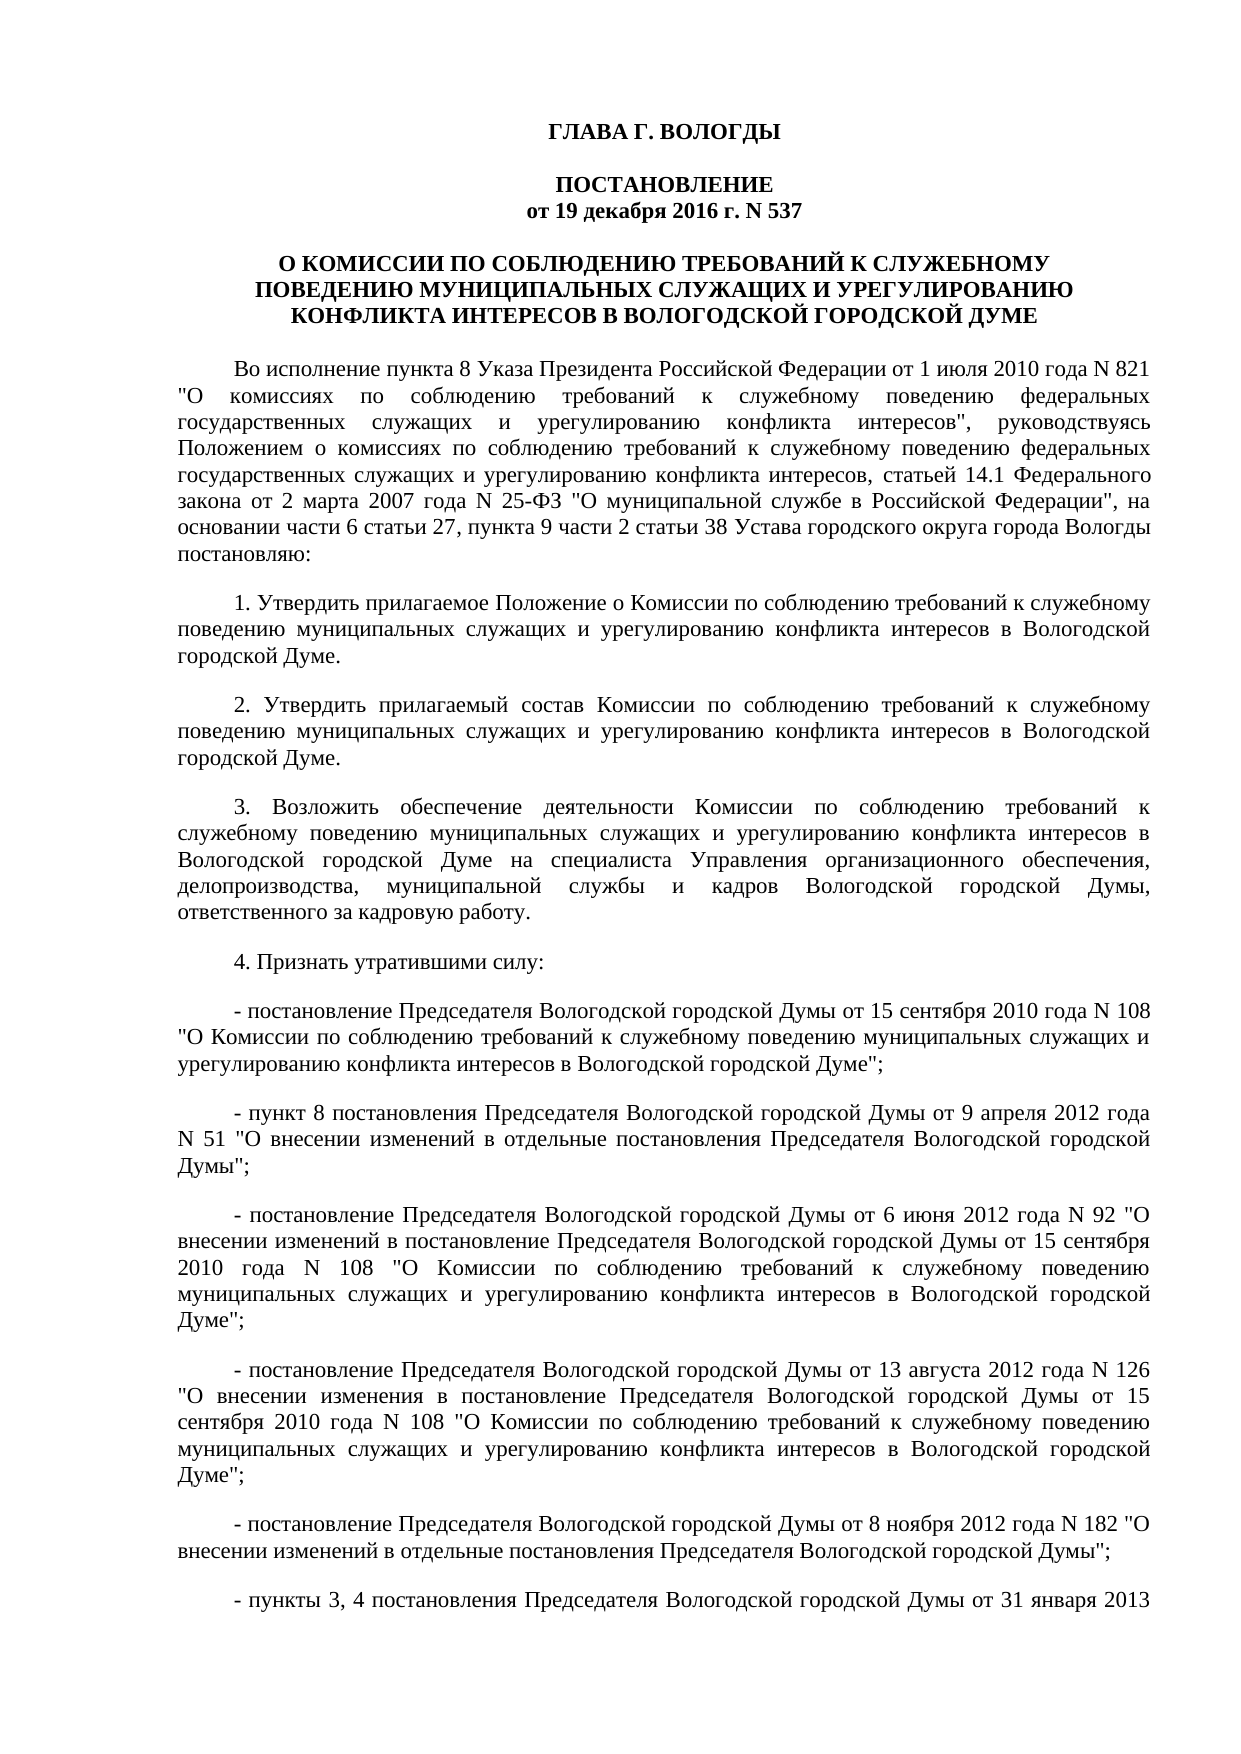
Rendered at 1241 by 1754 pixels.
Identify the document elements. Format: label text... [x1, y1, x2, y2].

text - постановление Председателя Вологодской городской Думы от 13 августа 2012 года N 126 "О внесении изменения в постановление Председателя Вологодской городской Думы от 15 сентября 2010 года N 108 "О Комиссии по соблюдению требований к служебному поведению муниципальных служащих и урегулированию конфликта интересов в Вологодской городской Думе"; [177, 1356, 1152, 1487]
title О КОМИССИИ ПО СОБЛЮДЕНИЮ ТРЕБОВАНИЙ К СЛУЖЕБНОМУ [177, 250, 1152, 276]
text - постановление Председателя Вологодской городской Думы от 15 сентября 2010 года N 108 "О Комиссии по соблюдению требований к служебному поведению муниципальных служащих и урегулированию конфликта интересов в Вологодской городской Думе"; [177, 997, 1152, 1076]
text 4. Признать утратившими силу: [177, 948, 1152, 974]
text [177, 1586, 1152, 1612]
title ГЛАВА Г. ВОЛОГДЫ [177, 118, 1152, 144]
text 2. Утвердить прилагаемый состав Комиссии по соблюдению требований к служебному поведению муниципальных служащих и урегулированию конфликта интересов в Вологодской городской Думе. [177, 691, 1152, 770]
text 1. Утвердить прилагаемое Положение о Комиссии по соблюдению требований к служебному поведению муниципальных служащих и урегулированию конфликта интересов в Вологодской городской Думе. [177, 589, 1152, 668]
text - постановление Председателя Вологодской городской Думы от 8 ноября 2012 года N 182 "О внесении изменений в отдельные постановления Председателя Вологодской городской Думы"; [177, 1510, 1152, 1563]
title ПОСТАНОВЛЕНИЕ [177, 171, 1152, 197]
text - постановление Председателя Вологодской городской Думы от 6 июня 2012 года N 92 "О внесении изменений в постановление Председателя Вологодской городской Думы от 15 сентября 2010 года N 108 "О Комиссии по соблюдению требований к служебному поведению муниципальных служащих и урегулированию конфликта интересов в Вологодской городской Думе"; [177, 1201, 1152, 1333]
text 3. Возложить обеспечение деятельности Комиссии по соблюдению требований к служебному поведению муниципальных служащих и урегулированию конфликта интересов в Вологодской городской Думе на специалиста Управления организационного обеспечения, делопроизводства, муниципальной службы и кадров Вологодской городской Думы, ответственного за кадровую работу. [177, 793, 1152, 925]
text - пункт 8 постановления Председателя Вологодской городской Думы от 9 апреля 2012 года N 51 "О внесении изменений в отдельные постановления Председателя Вологодской городской Думы"; [177, 1099, 1152, 1178]
title КОНФЛИКТА ИНТЕРЕСОВ В ВОЛОГОДСКОЙ ГОРОДСКОЙ ДУМЕ [177, 303, 1152, 329]
title от 19 декабря 2016 г. N 537 [177, 197, 1152, 223]
text Во исполнение пункта 8 Указа Президента Российской Федерации от 1 июля 2010 года N 821 "О комиссиях по соблюдению требований к служебному поведению федеральных государственных служащих и урегулированию конфликта интересов", руководствуясь Положением о комиссиях по соблюдению требований к служебному поведению федеральных государственных служащих и урегулированию конфликта интересов, статьей 14.1 Федерального закона от 2 марта 2007 года N 25-ФЗ "О муниципальной службе в Российской Федерации", на основании части 6 статьи 27, пункта 9 части 2 статьи 38 Устава городского округа города Вологды постановляю: [177, 355, 1152, 566]
title ПОВЕДЕНИЮ МУНИЦИПАЛЬНЫХ СЛУЖАЩИХ И УРЕГУЛИРОВАНИЮ [177, 276, 1152, 303]
